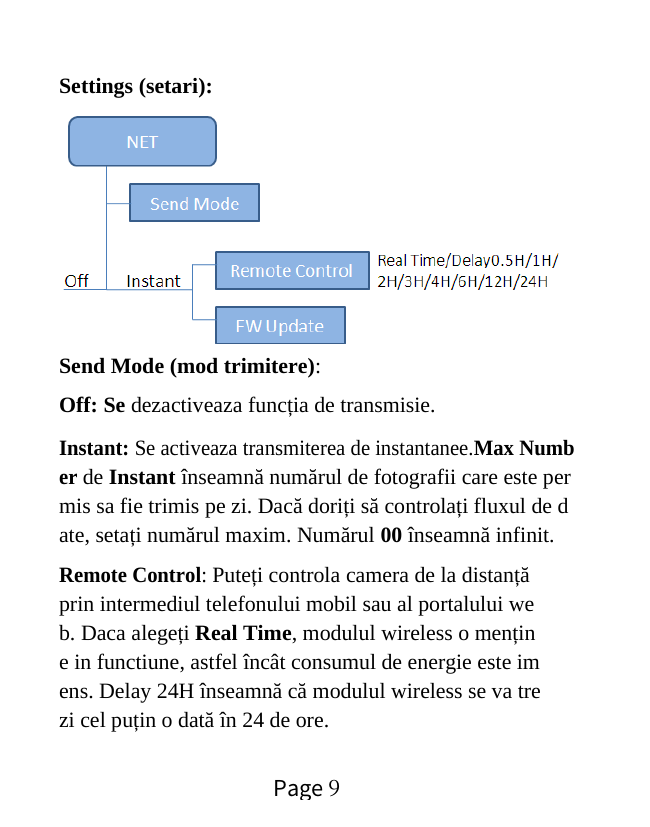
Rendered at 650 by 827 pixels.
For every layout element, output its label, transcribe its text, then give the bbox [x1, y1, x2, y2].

text Remote Control: Puteți controla camera de la distanță prin intermediul telefonului mobil sau al portalului web. Daca alegeți Real Time, modulul wireless o menține in functiune, astfel încât consumul de energie este imens. Delay 24H înseamnă că modulul wireless se va trezi cel puțin o dată în 24 de ore. [59, 562, 544, 732]
subtitle Settings (setari): [59, 73, 606, 98]
text Send Mode (mod trimitere): [59, 353, 606, 379]
text Off: Se dezactiveaza funcția de transmisie. [59, 392, 606, 418]
picture [63, 116, 559, 344]
text Instant: Se activeaza transmiterea de instantanee.Max Number de Instant înseamnă numărul de fotografii care este permis sa fie trimis pe zi. Dacă doriți să controlați fluxul de date, setați numărul maxim. Numărul 00 înseamnă infinit. [59, 435, 576, 547]
